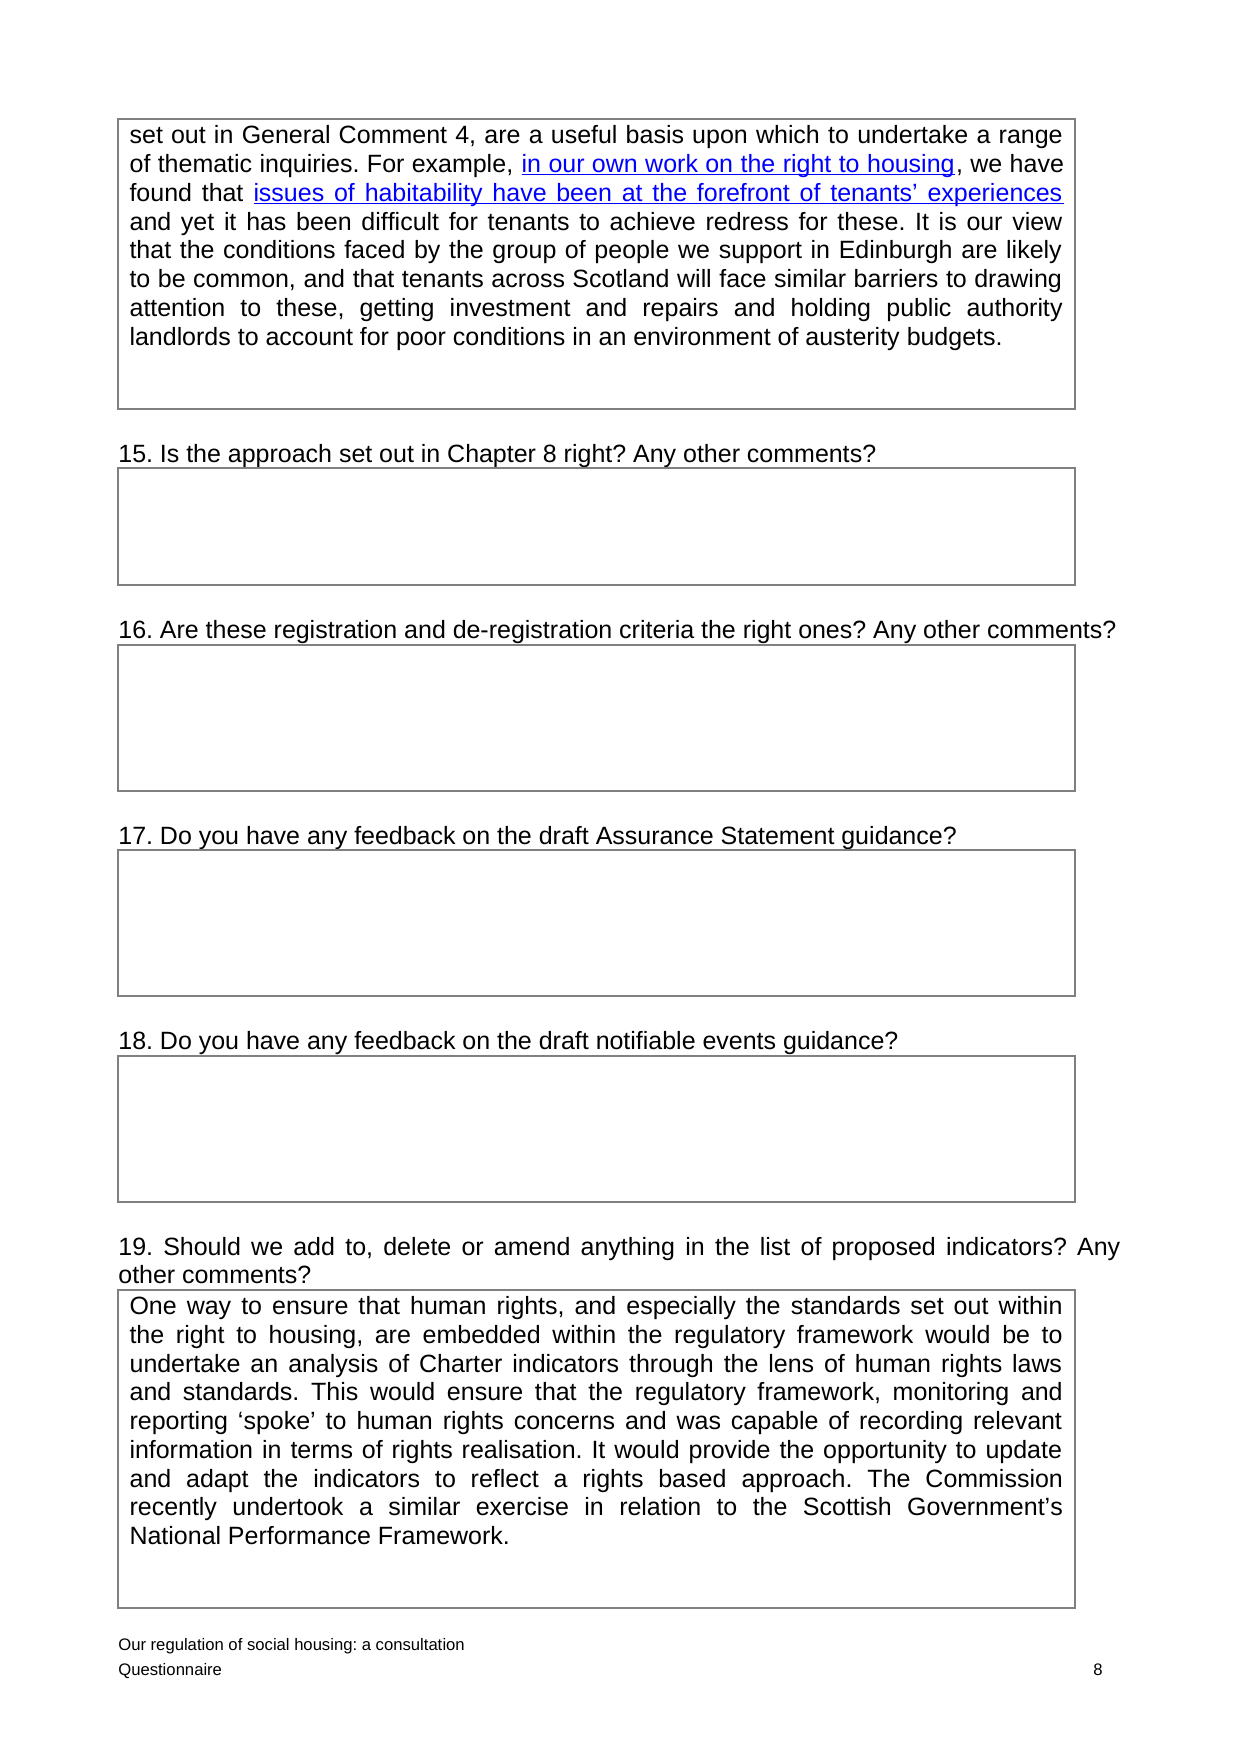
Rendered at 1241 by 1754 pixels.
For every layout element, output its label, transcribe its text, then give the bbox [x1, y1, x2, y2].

text 16. Are these registration and de-registration criteria the right ones? Any other comments? [118, 615, 1122, 644]
table_header [119, 646, 1074, 790]
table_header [119, 1291, 1074, 1607]
table_header [119, 1057, 1074, 1201]
text 15. Is the approach set out in Chapter 8 right? Any other comments? [118, 438, 1122, 467]
text 17. Do you have any feedback on the draft Assurance Statement guidance? [118, 821, 1122, 849]
text 18. Do you have any feedback on the draft notifiable events guidance? [118, 1026, 1122, 1055]
table_header [119, 851, 1074, 995]
table_header [119, 469, 1074, 584]
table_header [119, 120, 1074, 408]
text 19. Should we add to, delete or amend anything in the list of proposed indicators? Any other comments? [118, 1231, 1122, 1289]
